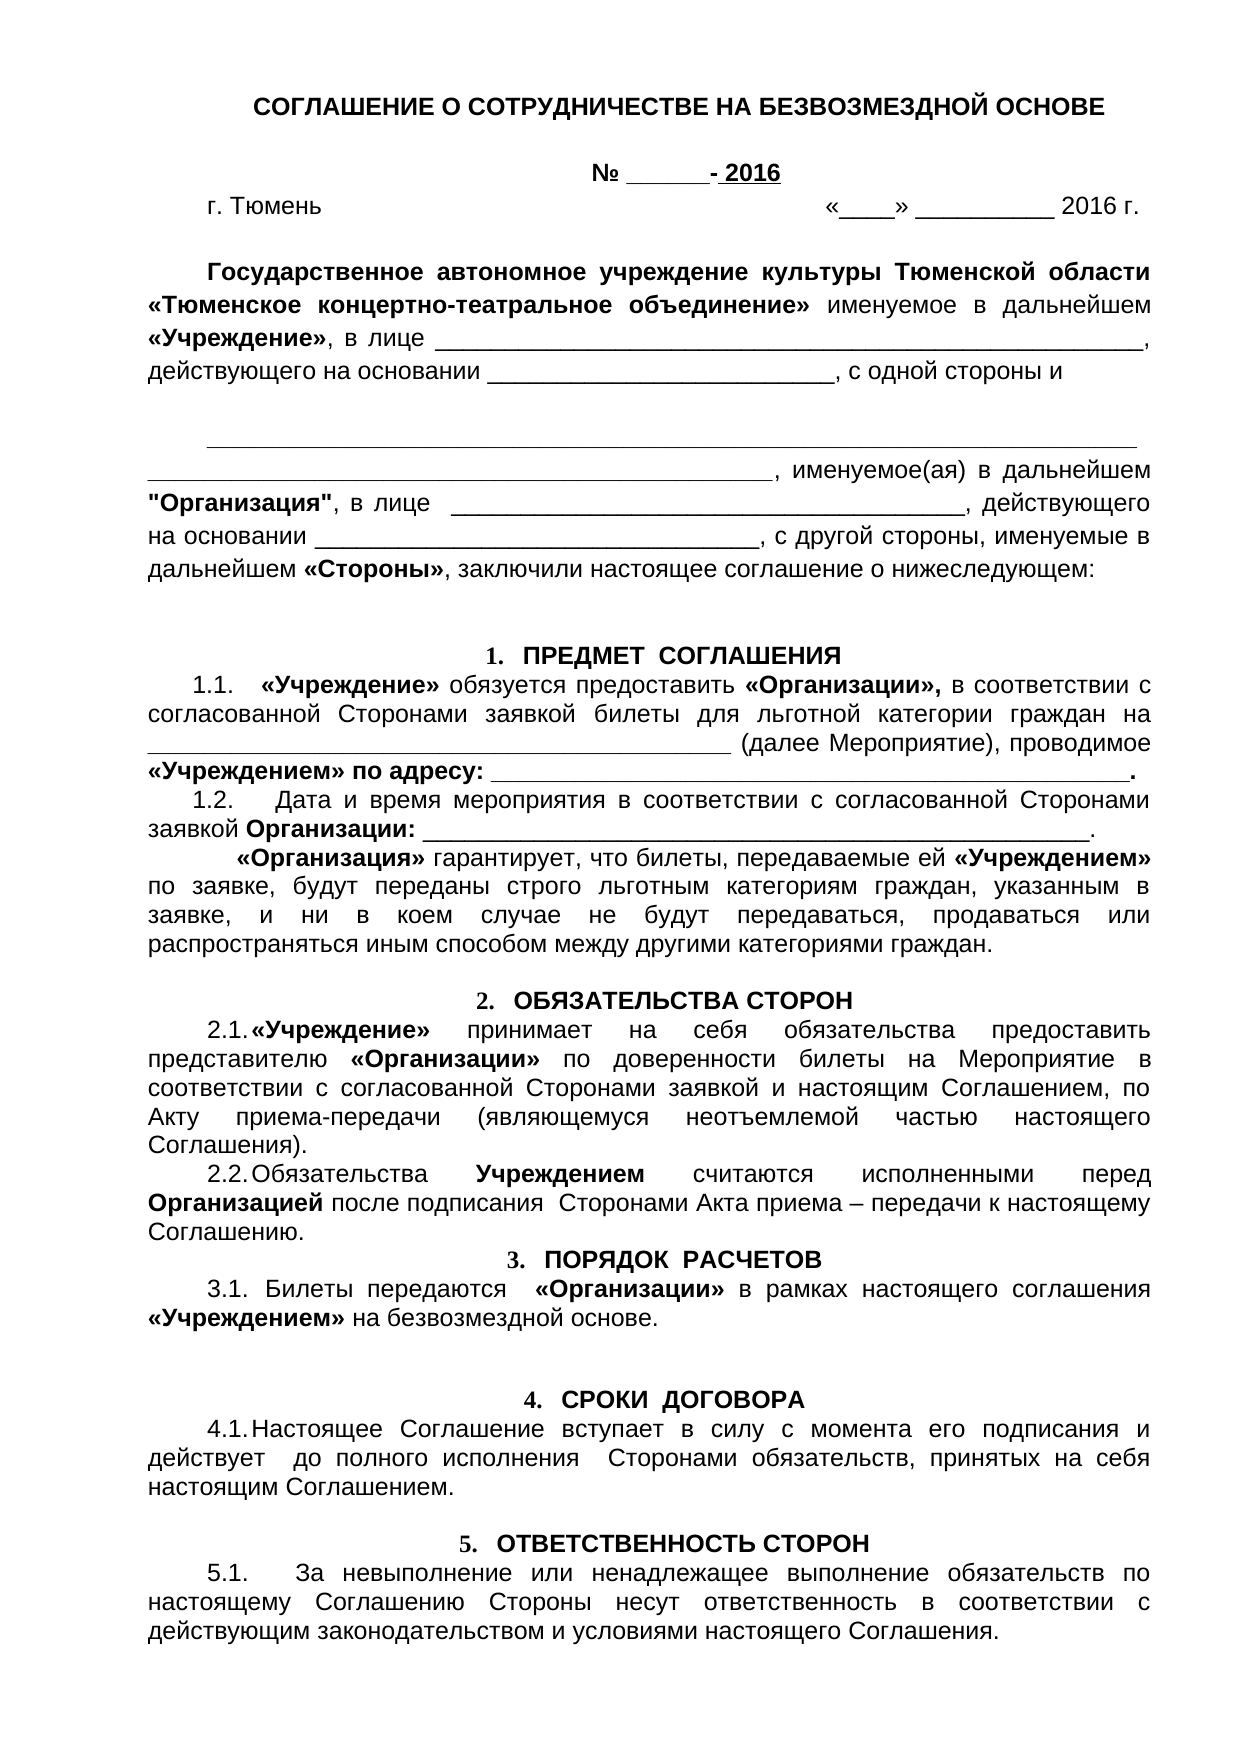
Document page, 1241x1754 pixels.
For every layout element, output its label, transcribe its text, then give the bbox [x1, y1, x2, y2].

list ОТВЕТСТВЕННОСТЬ СТОРОН [177, 1529, 1152, 1558]
list «Учреждение» принимает на себя обязательства предоставить представителю «Организации» по доверенности билеты на Мероприятие в соответствии с согласованной Сторонами заявкой и настоящим Соглашением, по Акту приема-передачи (являющемуся неотъемлемой частью настоящего Соглашения). [148, 1015, 1152, 1159]
list СРОКИ ДОГОВОРА [177, 1385, 1152, 1414]
list Настоящее Соглашение вступает в силу с момента его подписания и действует до полного исполнения Сторонами обязательств, принятых на себя настоящим Соглашением. [148, 1414, 1152, 1501]
list ПРЕДМЕТ СОГЛАШЕНИЯ [177, 641, 1149, 670]
list ПОРЯДОК РАСЧЕТОВ [177, 1245, 1152, 1274]
text Государственное автономное учреждение культуры Тюменской области «Тюменское концертно-театральное объединение» именуемое в дальнейшем «Учреждение», в лице ___________________________________________________, действующего на основании _________________________, с одной стороны и [148, 257, 1152, 385]
text г. Тюмень «____» __________ 2016 г. [148, 191, 1152, 220]
list Билеты передаются «Организации» в рамках настоящего соглашения «Учреждением» на безвозмездной основе. [148, 1274, 1152, 1332]
text «Организация» гарантирует, что билеты, передаваемые ей «Учреждением» по заявке, будут переданы строго льготным категориям граждан, указанным в заявке, и ни в коем случае не будут передаваться, продаваться или распространяться иным способом между другими категориями граждан. [148, 843, 1152, 958]
list За невыполнение или ненадлежащее выполнение обязательств по настоящему Соглашению Стороны несут ответственность в соответствии с действующим законодательством и условиями настоящего Соглашения. [148, 1558, 1152, 1644]
list Обязательства Учреждением считаются исполненными перед Организацией после подписания Сторонами Акта приема – передачи к настоящему Соглашению. [148, 1159, 1152, 1245]
list «Учреждение» обязуется предоставить «Организации», в соответствии с согласованной Сторонами заявкой билеты для льготной категории граждан на __________________________________________ (далее Мероприятие), проводимое «Учреждением» по адресу: ______________________________________________. [148, 670, 1152, 785]
list Дата и время мероприятия в соответствии с согласованной Сторонами заявкой Организации: ________________________________________________. [148, 785, 1152, 843]
text СОГЛАШЕНИЕ О СОТРУДНИЧЕСТВЕ НА БЕЗВОЗМЕЗДНОЙ ОСНОВЕ [148, 92, 1152, 121]
text ________________________________________________________________________________________________________________, именуемое(ая) в дальнейшем "Организация", в лице _____________________________________, действующего на основании ________________________________, с другой стороны, именуемые в дальнейшем «Стороны», заключили настоящее соглашение о нижеследующем: [148, 422, 1152, 583]
text № ______- 2016 [148, 158, 1152, 187]
list ОБЯЗАТЕЛЬСТВА СТОРОН [177, 986, 1152, 1015]
